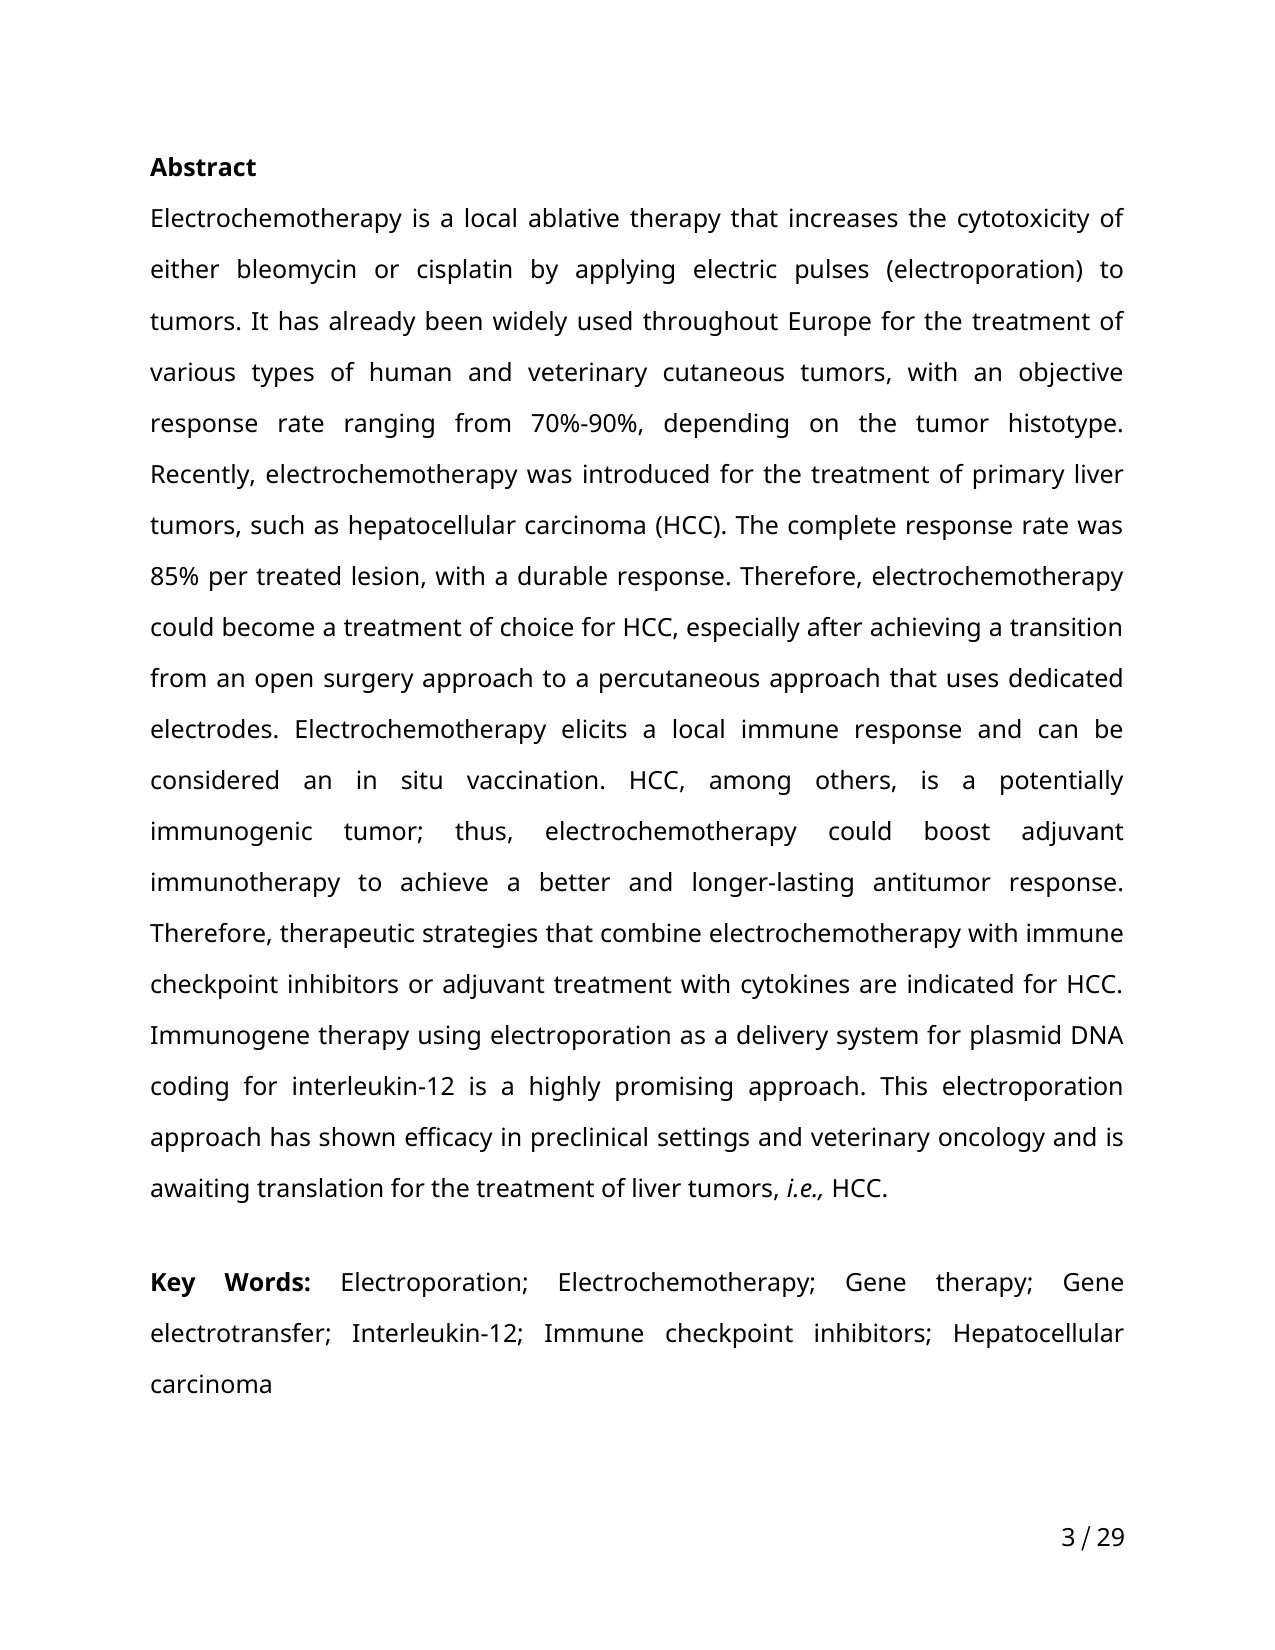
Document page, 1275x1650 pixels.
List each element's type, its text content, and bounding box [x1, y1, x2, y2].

text Electrochemotherapy is a local ablative therapy that increases the cytotoxicity of either bleomycin or cisplatin by applying electric pulses (electroporation) to tumors. It has already been widely used throughout Europe for the treatment of various types of human and veterinary cutaneous tumors, with an objective response rate ranging from 70%-90%, depending on the tumor histotype. Recently, electrochemotherapy was introduced for the treatment of primary liver tumors, such as hepatocellular carcinoma (HCC). The complete response rate was 85% per treated lesion, with a durable response. Therefore, electrochemotherapy could become a treatment of choice for HCC, especially after achieving a transition from an open surgery approach to a percutaneous approach that uses dedicated electrodes. Electrochemotherapy elicits a local immune response and can be considered an in situ vaccination. HCC, among others, is a potentially immunogenic tumor; thus, electrochemotherapy could boost adjuvant immunotherapy to achieve a better and longer-lasting antitumor response. Therefore, therapeutic strategies that combine electrochemotherapy with immune checkpoint inhibitors or adjuvant treatment with cytokines are indicated for HCC. Immunogene therapy using electroporation as a delivery system for plasmid DNA coding for interleukin-12 is a highly promising approach. This electroporation approach has shown efficacy in preclinical settings and veterinary oncology and is awaiting translation for the treatment of liver tumors, i.e., HCC. [150, 201, 1125, 1205]
text Key Words: Electroporation; Electrochemotherapy; Gene therapy; Gene electrotransfer; Interleukin-12; Immune checkpoint inhibitors; Hepatocellular carcinoma [150, 1265, 1125, 1401]
text Abstract [150, 150, 1125, 184]
